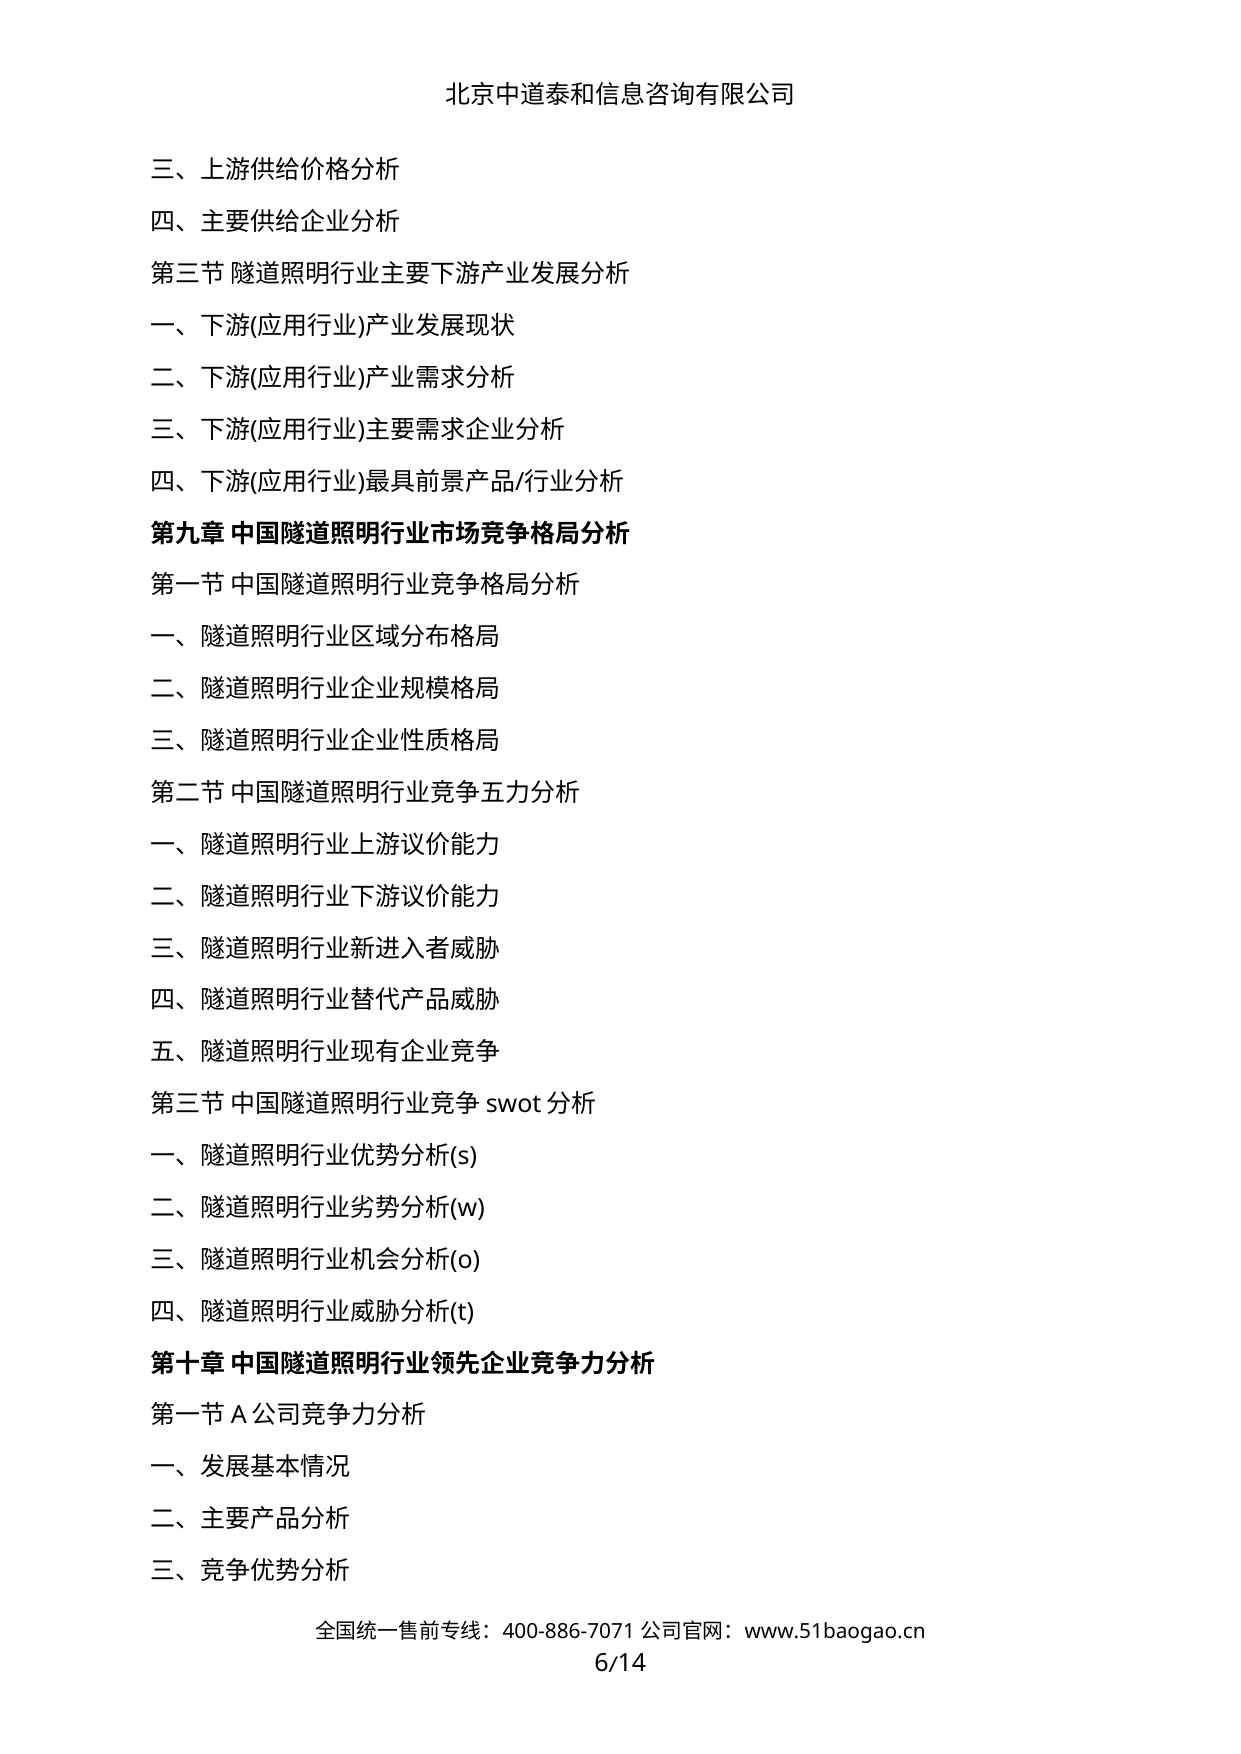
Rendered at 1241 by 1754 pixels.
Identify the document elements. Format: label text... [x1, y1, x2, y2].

text 第一节 中国隧道照明行业竞争格局分析 [150, 565, 1090, 601]
text 三、竞争优势分析 [150, 1551, 1090, 1587]
text 三、隧道照明行业机会分析(o) [150, 1239, 1090, 1276]
text 第三节 隧道照明行业主要下游产业发展分析 [150, 254, 1090, 290]
text 一、发展基本情况 [150, 1447, 1090, 1483]
text 一、隧道照明行业上游议价能力 [150, 824, 1090, 861]
text 二、主要产品分析 [150, 1499, 1090, 1535]
text 四、主要供给企业分析 [150, 202, 1090, 238]
text 四、隧道照明行业替代产品威胁 [150, 980, 1090, 1016]
text 一、隧道照明行业优势分析(s) [150, 1136, 1090, 1172]
text 五、隧道照明行业现有企业竞争 [150, 1032, 1090, 1068]
text 第二节 中国隧道照明行业竞争五力分析 [150, 772, 1090, 809]
text 一、下游(应用行业)产业发展现状 [150, 306, 1090, 342]
text 二、隧道照明行业劣势分析(w) [150, 1187, 1090, 1224]
text 第三节 中国隧道照明行业竞争swot分析 [150, 1084, 1090, 1120]
text 四、隧道照明行业威胁分析(t) [150, 1291, 1090, 1327]
text 二、隧道照明行业企业规模格局 [150, 669, 1090, 705]
text 四、下游(应用行业)最具前景产品/行业分析 [150, 461, 1090, 497]
text 二、下游(应用行业)产业需求分析 [150, 357, 1090, 394]
text 三、下游(应用行业)主要需求企业分析 [150, 409, 1090, 446]
text 三、隧道照明行业企业性质格局 [150, 721, 1090, 757]
text 一、隧道照明行业区域分布格局 [150, 617, 1090, 653]
text 第十章 中国隧道照明行业领先企业竞争力分析 [150, 1343, 1090, 1379]
text 第一节 A公司竞争力分析 [150, 1395, 1090, 1431]
text 二、隧道照明行业下游议价能力 [150, 876, 1090, 912]
text 三、隧道照明行业新进入者威胁 [150, 928, 1090, 964]
text 第九章 中国隧道照明行业市场竞争格局分析 [150, 513, 1090, 549]
text 三、上游供给价格分析 [150, 150, 1090, 186]
